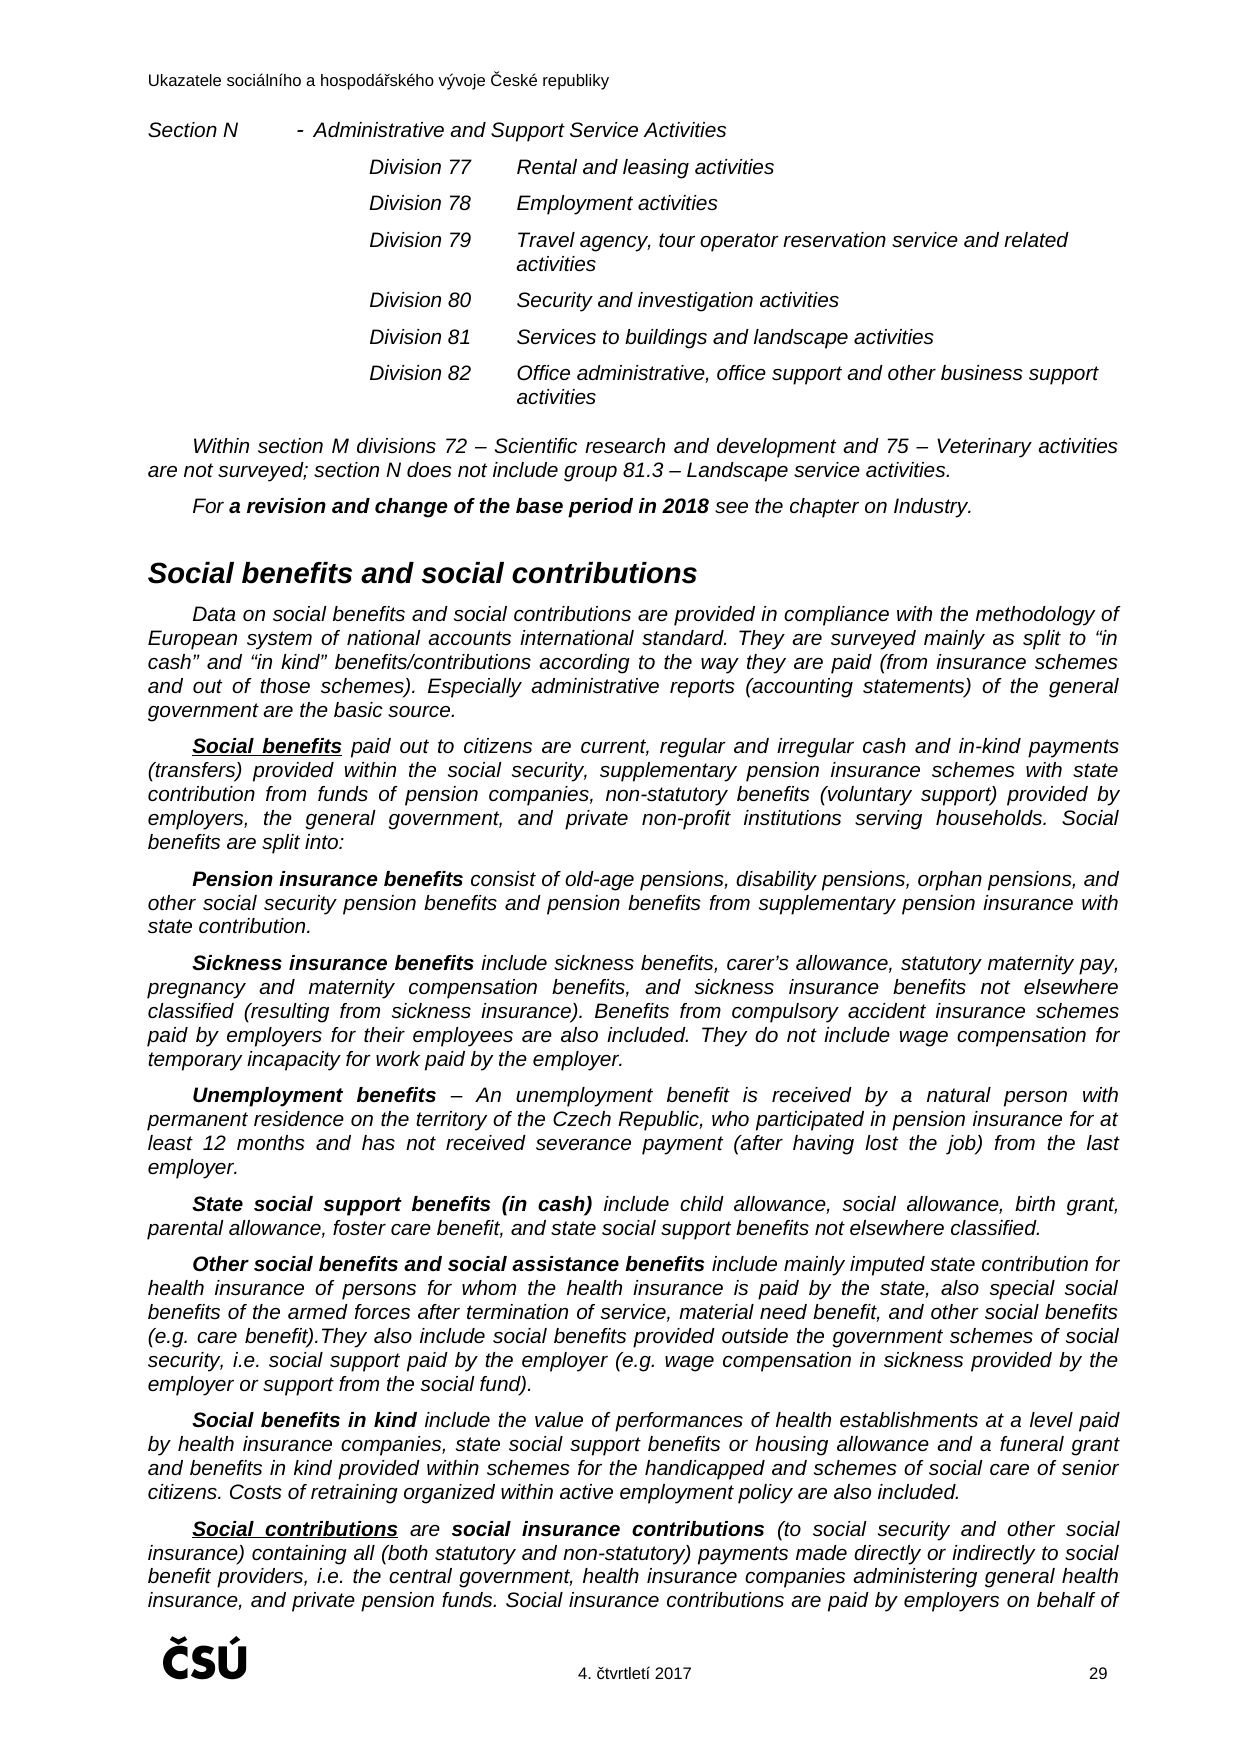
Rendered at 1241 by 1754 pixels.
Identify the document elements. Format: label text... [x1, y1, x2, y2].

text Division 82 Office administrative, office support and other business support activities [363, 361, 1122, 409]
text Section N Administrative and Support Service Activities [148, 118, 1122, 142]
text Social benefits paid out to citizens are current, regular and irregular cash and in-kind payments (transfers) provided within the social security, supplementary pension insurance schemes with state contribution from funds of pension companies, non-statutory benefits (voluntary support) provided by employers, the general government, and private non-profit institutions serving households. Social benefits are split into: [148, 734, 1122, 854]
text Sickness insurance benefits include sickness benefits, carer’s allowance, statutory maternity pay, pregnancy and maternity compensation benefits, and sickness insurance benefits not elsewhere classified (resulting from sickness insurance). Benefits from compulsory accident insurance schemes paid by employers for their employees are also included. They do not include wage compensation for temporary incapacity for work paid by the employer. [148, 951, 1122, 1071]
text Division 78 Employment activities [154, 191, 1122, 215]
text Unemployment benefits – An unemployment benefit is received by a natural person with permanent residence on the territory of the Czech Republic, who participated in pension insurance for at least 12 months and has not received severance payment (after having lost the job) from the last employer. [148, 1083, 1122, 1179]
text State social support benefits (in cash) include child allowance, social allowance, birth grant, parental allowance, foster care benefit, and state social support benefits not elsewhere classified. [148, 1191, 1122, 1239]
text Within section M divisions 72 – Scientific research and development and 75 – Veterinary activities are not surveyed; section N does not include group 81.3 – Landscape service activities. [148, 434, 1122, 482]
text For a revision and change of the base period in 2018 see the chapter on Industry. [148, 494, 1122, 518]
text Division 79 Travel agency, tour operator reservation service and related activities [369, 228, 1122, 276]
text Division 77 Rental and leasing activities [154, 155, 1122, 179]
text Data on social benefits and social contributions are provided in compliance with the methodology of European system of national accounts international standard. They are surveyed mainly as split to “in cash” and “in kind” benefits/contributions according to the way they are paid (from insurance schemes and out of those schemes). Especially administrative reports (accounting statements) of the general government are the basic source. [148, 602, 1122, 722]
text Social benefits in kind include the value of performances of health establishments at a level paid by health insurance companies, state social support benefits or housing allowance and a funeral grant and benefits in kind provided within schemes for the handicapped and schemes of social care of senior citizens. Costs of retraining organized within active employment policy are also included. [148, 1408, 1122, 1504]
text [148, 1516, 1122, 1612]
text Other social benefits and social assistance benefits include mainly imputed state contribution for health insurance of persons for whom the health insurance is paid by the state, also special social benefits of the armed forces after termination of service, material need benefit, and other social benefits (e.g. care benefit).They also include social benefits provided outside the government schemes of social security, i.e. social support paid by the employer (e.g. wage compensation in sickness provided by the employer or support from the social fund). [148, 1252, 1122, 1396]
text Pension insurance benefits consist of old-age pensions, disability pensions, orphan pensions, and other social security pension benefits and pension benefits from supplementary pension insurance with state contribution. [148, 866, 1122, 938]
text Social benefits and social contributions [148, 556, 1122, 589]
text Division 81 Services to buildings and landscape activities [289, 324, 1122, 348]
picture [162, 1635, 247, 1680]
text Division 80 Security and investigation activities [301, 288, 1122, 312]
